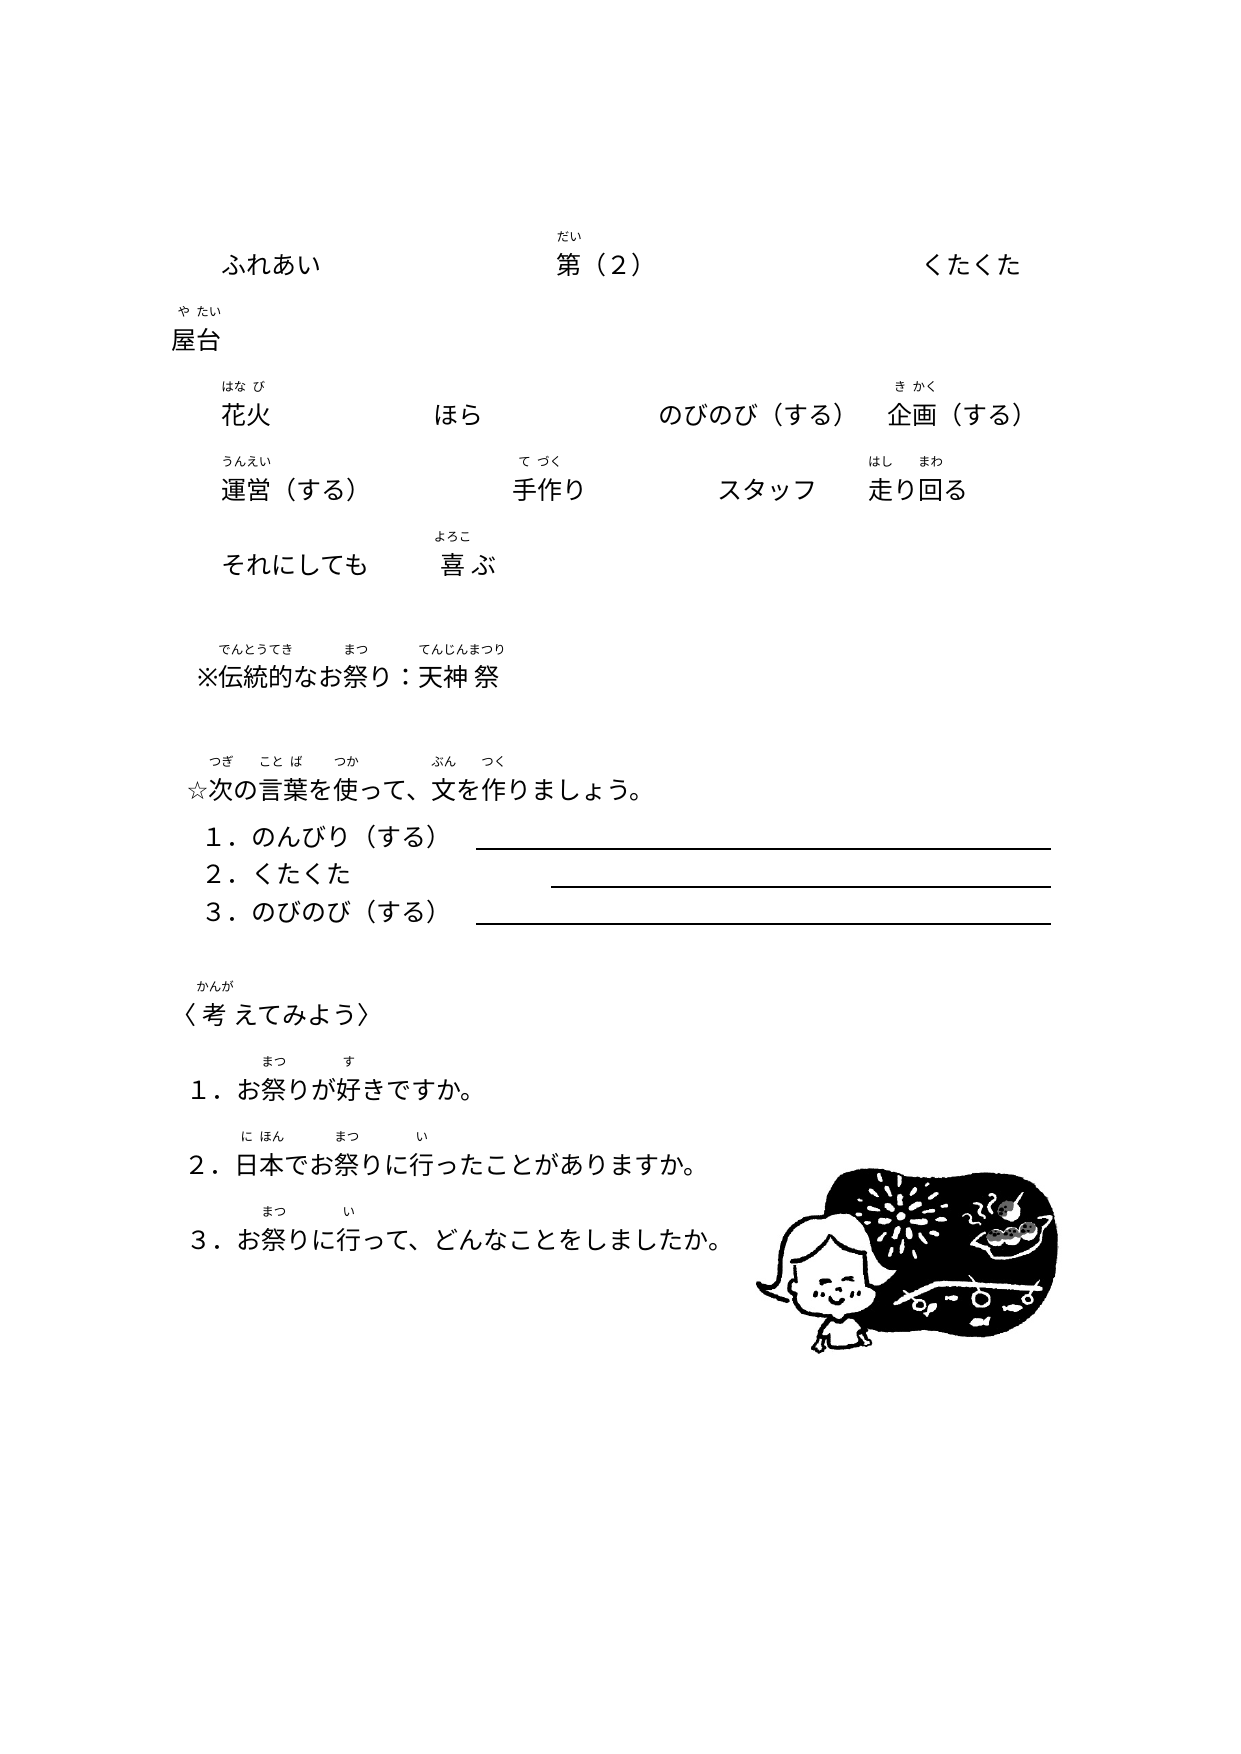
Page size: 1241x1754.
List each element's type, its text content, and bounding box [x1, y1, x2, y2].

text 〈えてみよう〉 [171, 967, 1075, 1042]
picture [744, 1267, 1068, 1361]
text ほら のびのび（する） （する） [171, 367, 1075, 442]
text １．おりがきですか。 [171, 1042, 1075, 1117]
text ２．でおりにったことがありますか。 [171, 1117, 1075, 1192]
text それにしても ぶ [171, 517, 1075, 592]
text ３．おりにって、どんなことをしましたか。 [171, 1192, 1075, 1267]
text １．のんびり（する） [171, 817, 1075, 854]
text ※なおり： [171, 629, 1075, 704]
text （する） り スタッフ りる [171, 442, 1075, 517]
text ３．のびのび（する） [171, 892, 1075, 929]
text ☆のをって、をりましょう。 [171, 742, 1075, 817]
text ２．くたくた [171, 854, 1075, 892]
text ふれあい （２） くたくた [171, 217, 1075, 367]
